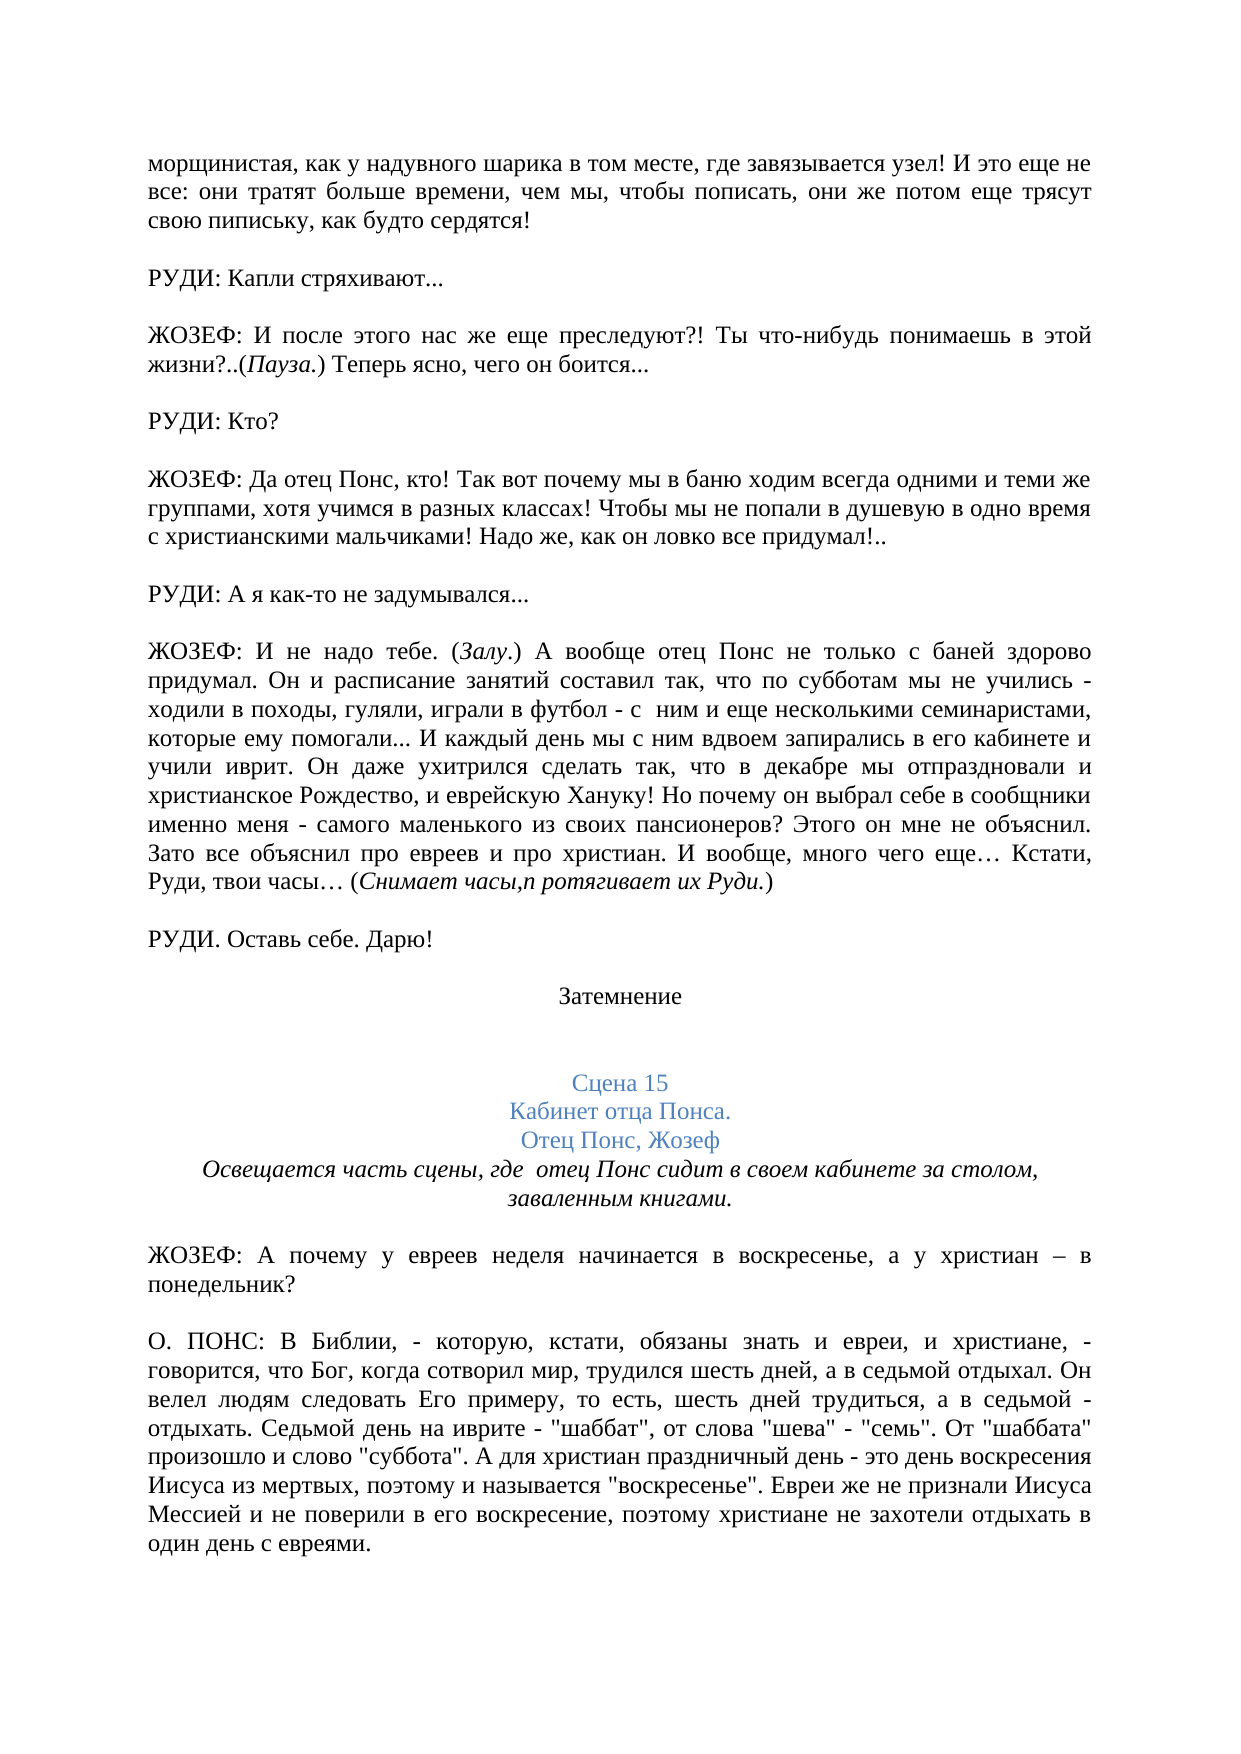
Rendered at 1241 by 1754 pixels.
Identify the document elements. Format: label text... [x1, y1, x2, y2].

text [148, 148, 1093, 234]
text Затемнение [148, 981, 1093, 1010]
text О. ПОНС: В Библии, - которую, кстати, обязаны знать и евреи, и христиане, - говорится, что Бог, когда сотворил мир, трудился шесть дней, а в седьмой отдыхал. Он велел людям следовать Его примеру, то есть, шесть дней трудиться, а в седьмой - отдыхать. Седьмой день на иврите - "шаббат", от слова "шева" - "семь". От "шаббата" произошло и слово "суббота". А для христиан праздничный день - это день воскресения Иисуса из мертвых, поэтому и называется "воскресенье". Евреи же не признали Иисуса Мессией и не поверили в его воскресение, поэтому христиане не захотели отдыхать в один день с евреями. [148, 1326, 1093, 1556]
text ЖОЗЕФ: Да отец Понс, кто! Так вот почему мы в баню ходим всегда одними и теми же группами, хотя учимся в разных классах! Чтобы мы не попали в душевую в одно время с христианскими мальчиками! Надо же, как он ловко все придумал!.. [148, 464, 1093, 550]
text РУДИ: Капли стряхивают... [148, 263, 1093, 291]
text Отец Понс, Жозеф [148, 1125, 1093, 1154]
text РУДИ: Кто? [148, 406, 1093, 435]
text Сцена 15 [148, 1068, 1093, 1096]
text РУДИ. Оставь себе. Дарю! [148, 924, 1093, 953]
text Кабинет отца Понса. [148, 1096, 1093, 1125]
text РУДИ: А я как-то не задумывался... [148, 579, 1093, 608]
text ЖОЗЕФ: И не надо тебе. (Залу.) А вообще отец Понс не только с баней здорово придумал. Он и расписание занятий составил так, что по субботам мы не учились - ходили в походы, гуляли, играли в футбол - с ним и еще несколькими семинаристами, которые ему помогали... И каждый день мы с ним вдвоем запирались в его кабинете и учили иврит. Он даже ухитрился сделать так, что в декабре мы отпраздновали и христианское Рождество, и еврейскую Хануку! Но почему он выбрал себе в сообщники именно меня - самого маленького из своих пансионеров? Этого он мне не объяснил. Зато все объяснил про евреев и про христиан. И вообще, много чего еще… Кстати, Руди, твои часы… (Снимает часы,п ротягивает их Руди.) [148, 636, 1093, 895]
text ЖОЗЕФ: И после этого нас же еще преследуют?! Ты что-нибудь понимаешь в этой жизни?..(Пауза.) Теперь ясно, чего он боится... [148, 320, 1093, 378]
text ЖОЗЕФ: А почему у евреев неделя начинается в воскресенье, а у христиан – в понедельник? [148, 1240, 1093, 1298]
text Освещается часть сцены, где отец Понс сидит в своем кабинете за столом, заваленным книгами. [148, 1154, 1093, 1211]
